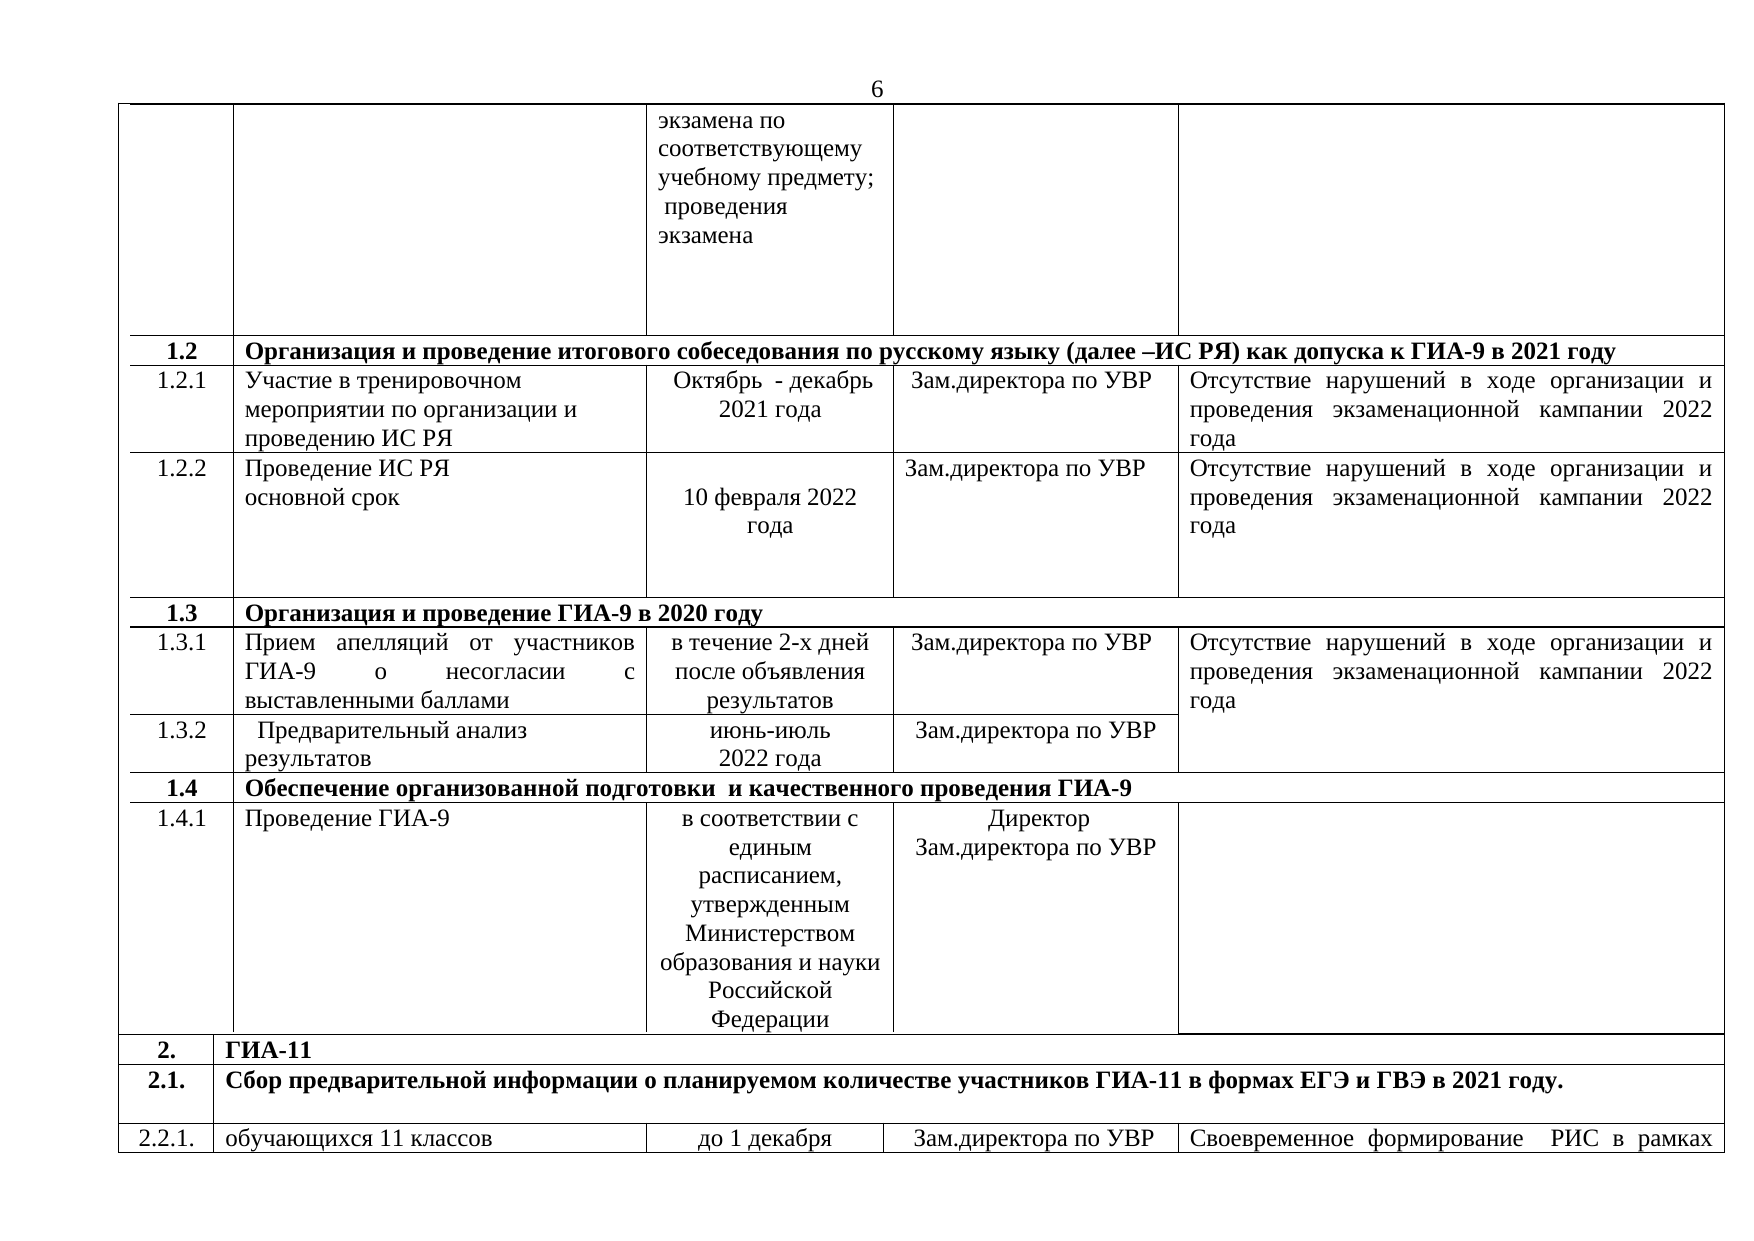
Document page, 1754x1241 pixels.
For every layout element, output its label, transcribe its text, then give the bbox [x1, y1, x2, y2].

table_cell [884, 1124, 1178, 1152]
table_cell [647, 1124, 883, 1152]
table_cell 2.2.1. [119, 1124, 213, 1152]
table_cell обучающихся 11 классов [214, 1124, 646, 1152]
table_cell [1179, 1124, 1724, 1152]
table_cell 2.1. [119, 1065, 213, 1122]
table_cell 2. [119, 1035, 213, 1064]
table_cell [119, 104, 1177, 1034]
table_cell Сбор предварительной информации о планируемом количестве участников ГИА-11 в формах ЕГЭ и ГВЭ в 2021 году. [214, 1065, 1724, 1122]
table_cell ГИА-11 [214, 1035, 1724, 1064]
